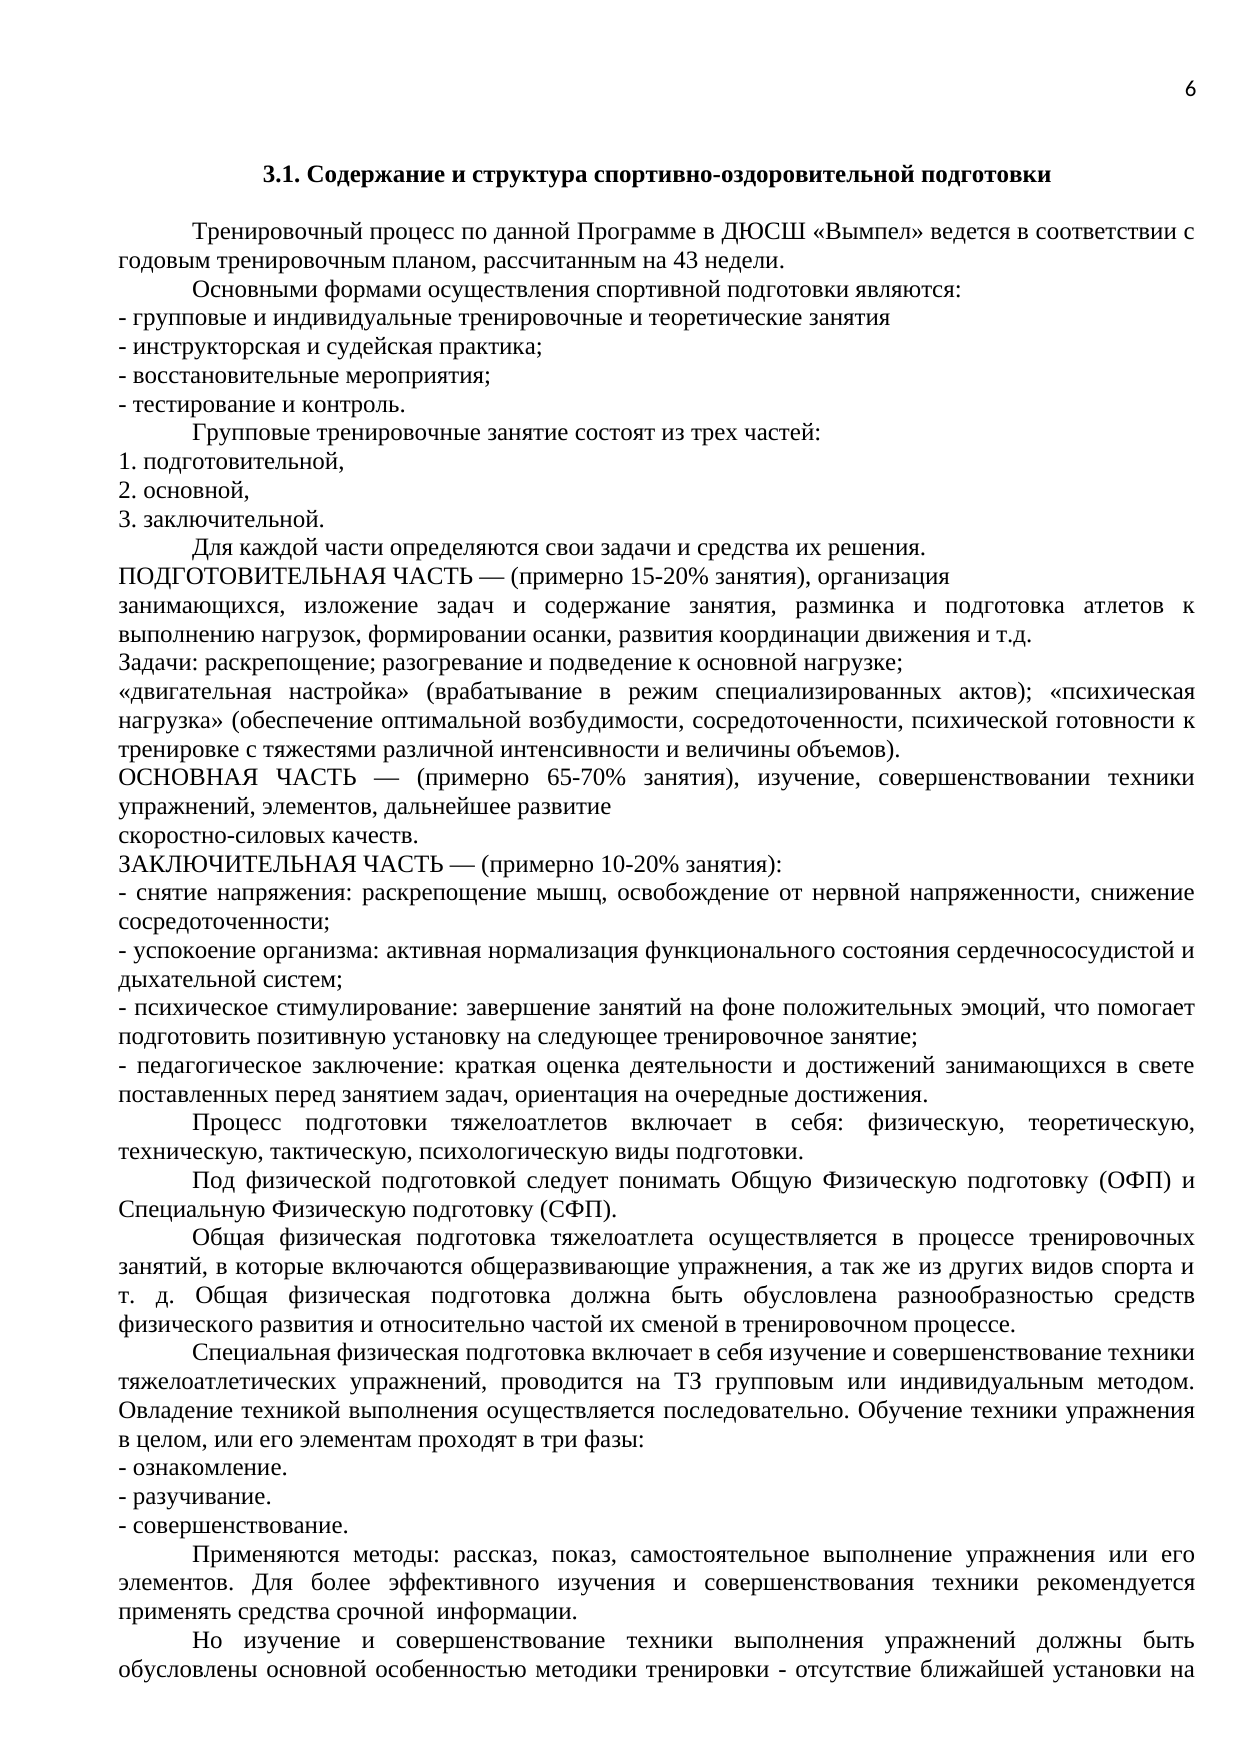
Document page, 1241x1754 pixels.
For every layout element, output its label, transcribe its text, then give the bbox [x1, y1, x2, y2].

text - восстановительные мероприятия; [118, 360, 1196, 389]
text ЗАКЛЮЧИТЕЛЬНАЯ ЧАСТЬ — (примерно 10-20% занятия): [118, 849, 1196, 877]
text Групповые тренировочные занятие состоят из трех частей: [118, 417, 1196, 446]
text Специальная физическая подготовка включает в себя изучение и совершенствование техники тяжелоатлетических упражнений, проводится на ТЗ групповым или индивидуальным методом. Овладение техникой выполнения осуществляется последовательно. Обучение техники упражнения в целом, или его элементам проходят в три фазы: [118, 1337, 1196, 1452]
text - разучивание. [118, 1481, 1196, 1510]
text скоростно-силовых качеств. [118, 820, 1196, 849]
text ОСНОВНАЯ ЧАСТЬ — (примерно 65-70% занятия), изучение, совершенствовании техники упражнений, элементов, дальнейшее развитие [118, 762, 1196, 820]
text - снятие напряжения: раскрепощение мышц, освобождение от нервной напряженности, снижение сосредоточенности; [118, 877, 1196, 935]
text - совершенствование. [118, 1510, 1196, 1539]
text Основными формами осуществления спортивной подготовки являются: [118, 274, 1196, 302]
text Под физической подготовкой следует понимать Общую Физическую подготовку (ОФП) и Специальную Физическую подготовку (СФП). [118, 1165, 1196, 1222]
text Процесс подготовки тяжелоатлетов включает в себя: физическую, теоретическую, техническую, тактическую, психологическую виды подготовки. [118, 1107, 1196, 1165]
text - тестирование и контроль. [118, 389, 1196, 417]
text - групповые и индивидуальные тренировочные и теоретические занятия [118, 302, 1196, 331]
text - ознакомление. [118, 1452, 1196, 1481]
text - педагогическое заключение: краткая оценка деятельности и достижений занимающихся в свете поставленных перед занятием задач, ориентация на очередные достижения. [118, 1050, 1196, 1107]
text - психическое стимулирование: завершение занятий на фоне положительных эмоций, что помогает подготовить позитивную установку на следующее тренировочное занятие; [118, 992, 1196, 1050]
text занимающихся, изложение задач и содержание занятия, разминка и подготовка атлетов к выполнению нагрузок, формировании осанки, развития координации движения и т.д. [118, 590, 1196, 647]
text Задачи: раскрепощение; разогревание и подведение к основной нагрузке; [118, 647, 1196, 676]
text - успокоение организма: активная нормализация функционального состояния сердечнососудистой и дыхательной систем; [118, 935, 1196, 992]
text Общая физическая подготовка тяжелоатлета осуществляется в процессе тренировочных занятий, в которые включаются общеразвивающие упражнения, а так же из других видов спорта и т. д. Общая физическая подготовка должна быть обусловлена разнообразностью средств физического развития и относительно частой их сменой в тренировочном процессе. [118, 1222, 1196, 1337]
text 3. заключительной. [118, 504, 1196, 532]
text «двигательная настройка» (врабатывание в режим специализированных актов); «психическая нагрузка» (обеспечение оптимальной возбудимости, сосредоточенности, психической готовности к тренировке с тяжестями различной интенсивности и величины объемов). [118, 676, 1196, 762]
text Тренировочный процесс по данной Программе в ДЮСШ «Вымпел» ведется в соответствии с годовым тренировочным планом, рассчитанным на 43 недели. [118, 216, 1196, 274]
text ПОДГОТОВИТЕЛЬНАЯ ЧАСТЬ — (примерно 15-20% занятия), организация [118, 561, 1196, 590]
text 3.1. Содержание и структура спортивно-оздоровительной подготовки [118, 159, 1196, 187]
text - инструкторская и судейская практика; [118, 331, 1196, 360]
text 2. основной, [118, 475, 1196, 504]
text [118, 1625, 1196, 1682]
text Применяются методы: рассказ, показ, самостоятельное выполнение упражнения или его элементов. Для более эффективного изучения и совершенствования техники рекомендуется применять средства срочной информации. [118, 1539, 1196, 1625]
text 1. подготовительной, [118, 446, 1196, 475]
text Для каждой части определяются свои задачи и средства их решения. [118, 532, 1196, 561]
